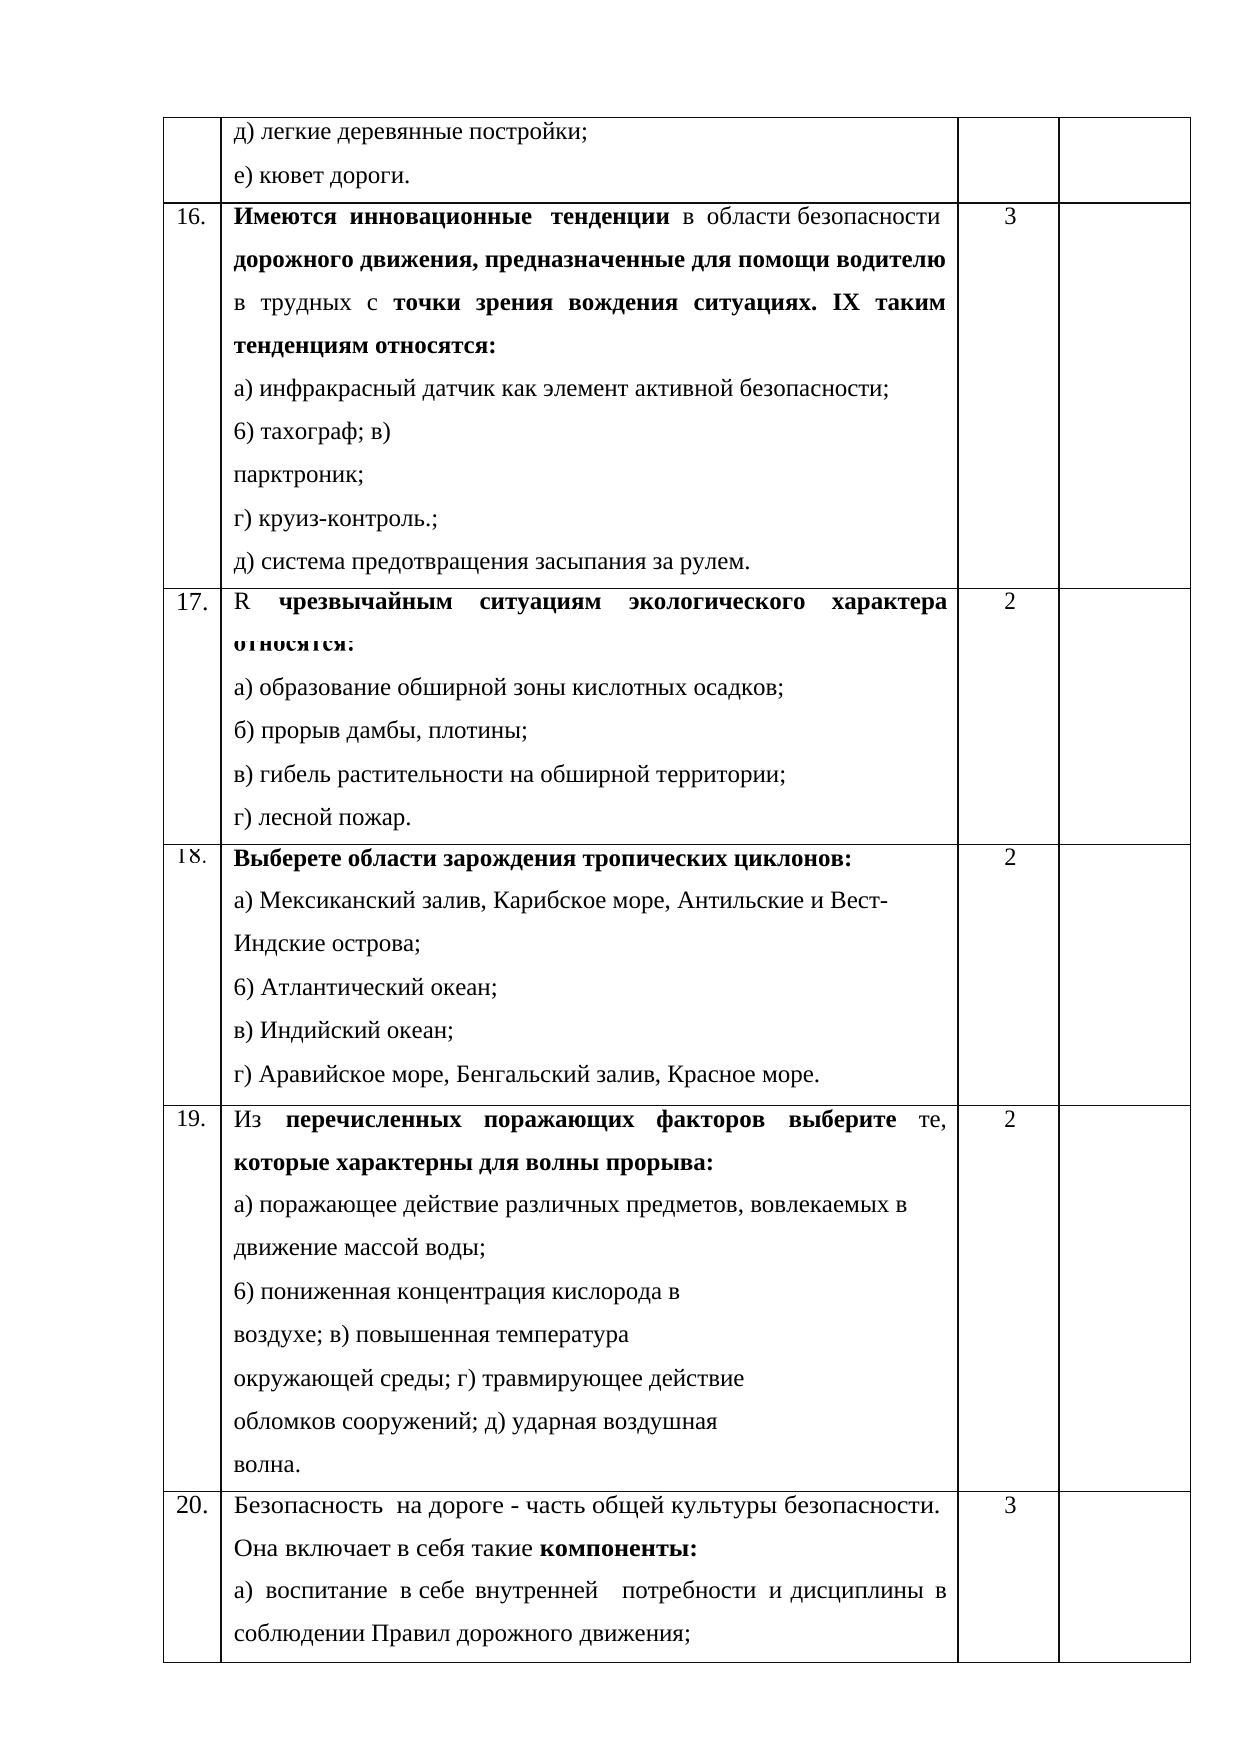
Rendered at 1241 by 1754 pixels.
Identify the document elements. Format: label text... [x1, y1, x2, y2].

table_cell Безопасность на дороге - часть общей культуры безопасности. Она включает в себя такие компоненты: а) воспитание в себе внутренней потребности и дисциплины в соблюдении Правил дорожного движения; [222, 1492, 957, 1662]
table_cell 19. [164, 1106, 220, 1491]
table_cell 2 [959, 845, 1058, 1104]
table_cell [1060, 1492, 1190, 1662]
table_cell [1060, 204, 1190, 587]
table_header [1060, 118, 1190, 202]
table_cell 20. [164, 1492, 220, 1662]
table_header д) легкие деревянные постройки; е) кювет дороги. [222, 118, 957, 202]
table_cell 2 [959, 589, 1058, 844]
table_cell [164, 845, 220, 1104]
table_header [959, 118, 1058, 202]
table_cell 3 [959, 1492, 1058, 1662]
table_cell [1060, 1106, 1190, 1491]
table_cell Выберете области зарождения тропических циклонов: а) Мексиканский залив, Карибское море, Антильские и Вест- Индские острова; 6) Атлантический океан; в) Индийский океан; г) Аравийское море, Бенгальский залив, Красное море. [222, 845, 957, 1104]
table_header [164, 118, 220, 202]
picture [178, 849, 206, 863]
table_cell [1060, 845, 1190, 1104]
picture [234, 641, 353, 651]
table_cell R чрезвычайным ситуациям экологического характера а) образование обширной зоны кислотных осадков; б) прорыв дамбы, плотины; в) гибель растительности на обширной территории; г) лесной пожар. [222, 589, 957, 844]
table_cell [1060, 589, 1190, 844]
table_cell 17. [164, 589, 220, 844]
table_cell 16. [164, 204, 220, 587]
table_cell Из перечисленных поражающих факторов выберите те, которые характерны для волны прорыва: а) поражающее действие различных предметов, вовлекаемых в движение массой воды; 6) пониженная концентрация кислорода в воздухе; в) повышенная температура окружающей среды; г) травмирующее действие обломков сооружений; д) ударная воздушная волна. [222, 1106, 957, 1491]
table_cell 2 [959, 1106, 1058, 1491]
table_cell Имеются инновационные тенденции в области безопасности дорожного движения, предназначенные для помощи водителю в трудных с точки зрения вождения ситуациях. IX таким тенденциям относятся: а) инфракрасный датчик как элемент активной безопасности; 6) тахограф; в) парктроник; г) круиз-контроль.; д) система предотвращения засыпания за рулем. [222, 204, 957, 587]
table_cell 3 [959, 204, 1058, 587]
